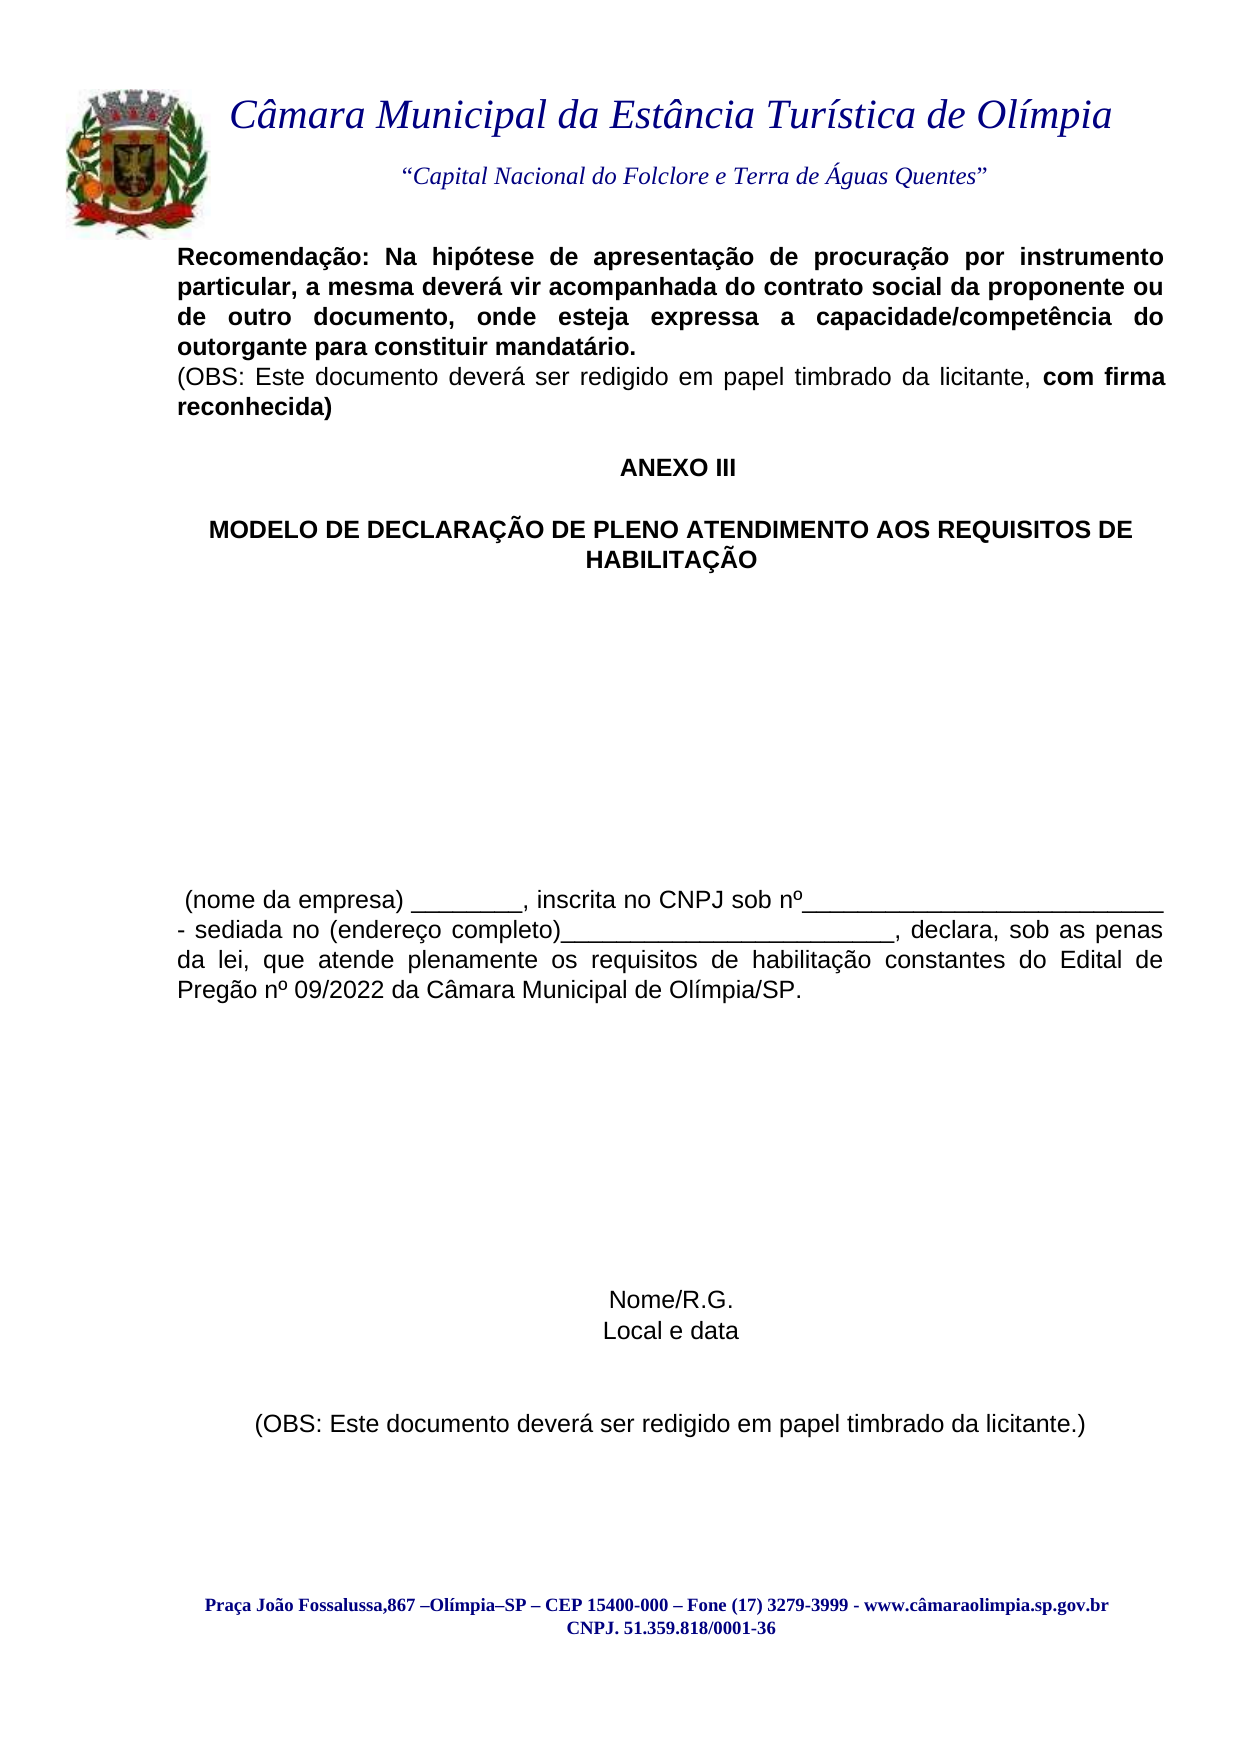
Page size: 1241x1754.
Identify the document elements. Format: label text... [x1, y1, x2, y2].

text Recomendação: Na hipótese de apresentação de procuração por instrumento particular, a mesma deverá vir acompanhada do contrato social da proponente ou de outro documento, onde esteja expressa a capacidade/competência do outorgante para constituir mandatário. [177, 242, 1165, 361]
text (OBS: Este documento deverá ser redigido em papel timbrado da licitante.) [177, 1409, 1164, 1438]
subtitle MODELO DE DECLARAÇÃO DE PLENO ATENDIMENTO AOS REQUISITOS DE HABILITAÇÃO [177, 515, 1165, 574]
text (OBS: Este documento deverá ser redigido em papel timbrado da licitante, com firma reconhecida) [177, 362, 1165, 420]
picture [65, 89, 211, 240]
text ANEXO III [183, 453, 1165, 482]
text (nome da empresa) ________, inscrita no CNPJ sob nº__________________________ - sediada no (endereço completo)________________________, declara, sob as penas da lei, que atende plenamente os requisitos de habilitação constantes do Edital de Pregão nº 09/2022 da Câmara Municipal de Olímpia/SP. [177, 885, 1165, 1004]
text Local e data [177, 1316, 1164, 1344]
text Nome/R.G. [177, 1285, 1165, 1313]
